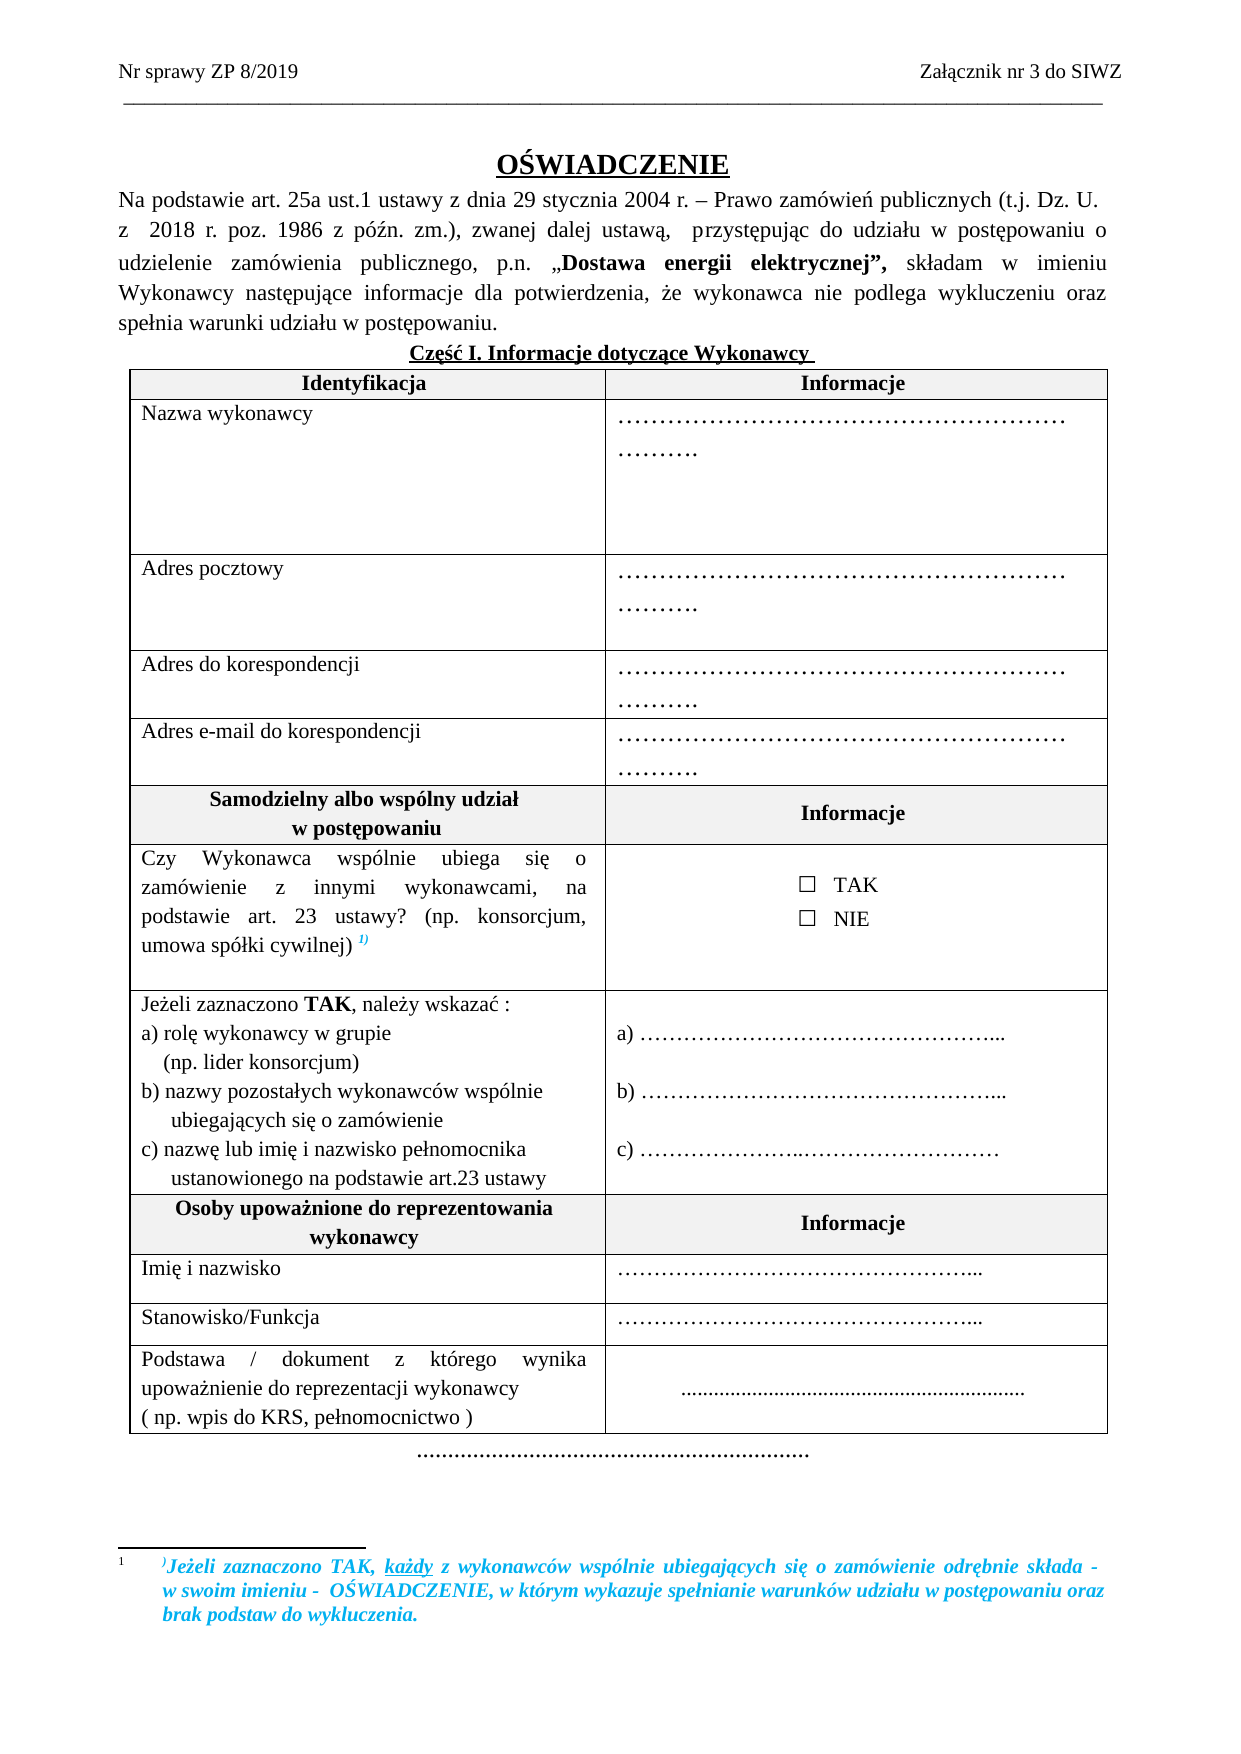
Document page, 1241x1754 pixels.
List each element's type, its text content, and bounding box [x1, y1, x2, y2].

table_cell Czy Wykonawca wspólnie ubiega się o zamówienie z innymi wykonawcami, na podstawie art. 23 ustawy? (np. konsorcjum, umowa spółki cywilnej) ) [131, 845, 605, 990]
table_header Informacje [606, 370, 1107, 399]
table_cell a) b) c) [606, 991, 1107, 1194]
table_cell TAK NIE [606, 845, 1107, 990]
table_cell Imię i nazwisko [131, 1255, 605, 1303]
table_cell Adres e-mail do korespondencji [131, 719, 605, 784]
table_cell Adres do korespondencji [131, 651, 605, 717]
table_header Identyfikacja [131, 370, 605, 399]
table_cell Jeżeli zaznaczono TAK, należy wskazać : a) rolę wykonawcy w grupie (np. lider konsorcjum) b) nazwy pozostałych wykonawców wspólnie ubiegających się o zamówienie c) nazwę lub imię i nazwisko pełnomocnika ustanowionego na podstawie art.23 ustawy [131, 991, 605, 1194]
text Na podstawie art. 25a ust.1 ustawy z dnia 29 stycznia 2004 r. – Prawo zamówień publicznych (t.j. Dz. U. z 2018 r. poz. 1986 z późn. zm.), zwanej dalej ustawą, przystępując do udziału w postępowaniu o udzielenie zamówienia publicznego, p.n. „Dostawa energii elektrycznej”, składam w imieniu Wykonawcy następujące informacje dla potwierdzenia, że wykonawca nie podlega wykluczeniu oraz spełnia warunki udziału w postępowaniu. [118, 186, 1107, 336]
table_cell [606, 555, 1107, 650]
table_cell Nazwa wykonawcy [131, 400, 605, 554]
table_cell Osoby upoważnione do reprezentowania wykonawcy [131, 1195, 605, 1254]
table_cell Informacje [606, 786, 1107, 844]
table_cell Podstawa / dokument z którego wynika upoważnienie do reprezentacji wykonawcy ( np. wpis do KRS, pełnomocnictwo ) [131, 1346, 605, 1433]
text OŚWIADCZENIE [118, 147, 1107, 181]
table_cell Samodzielny albo wspólny udział w postępowaniu [131, 786, 605, 844]
text Część I. Informacje dotyczące Wykonawcy [118, 340, 1100, 365]
table_cell Adres pocztowy [131, 555, 605, 650]
table_cell Stanowisko/Funkcja [131, 1304, 605, 1345]
table_cell Informacje [606, 1195, 1107, 1254]
